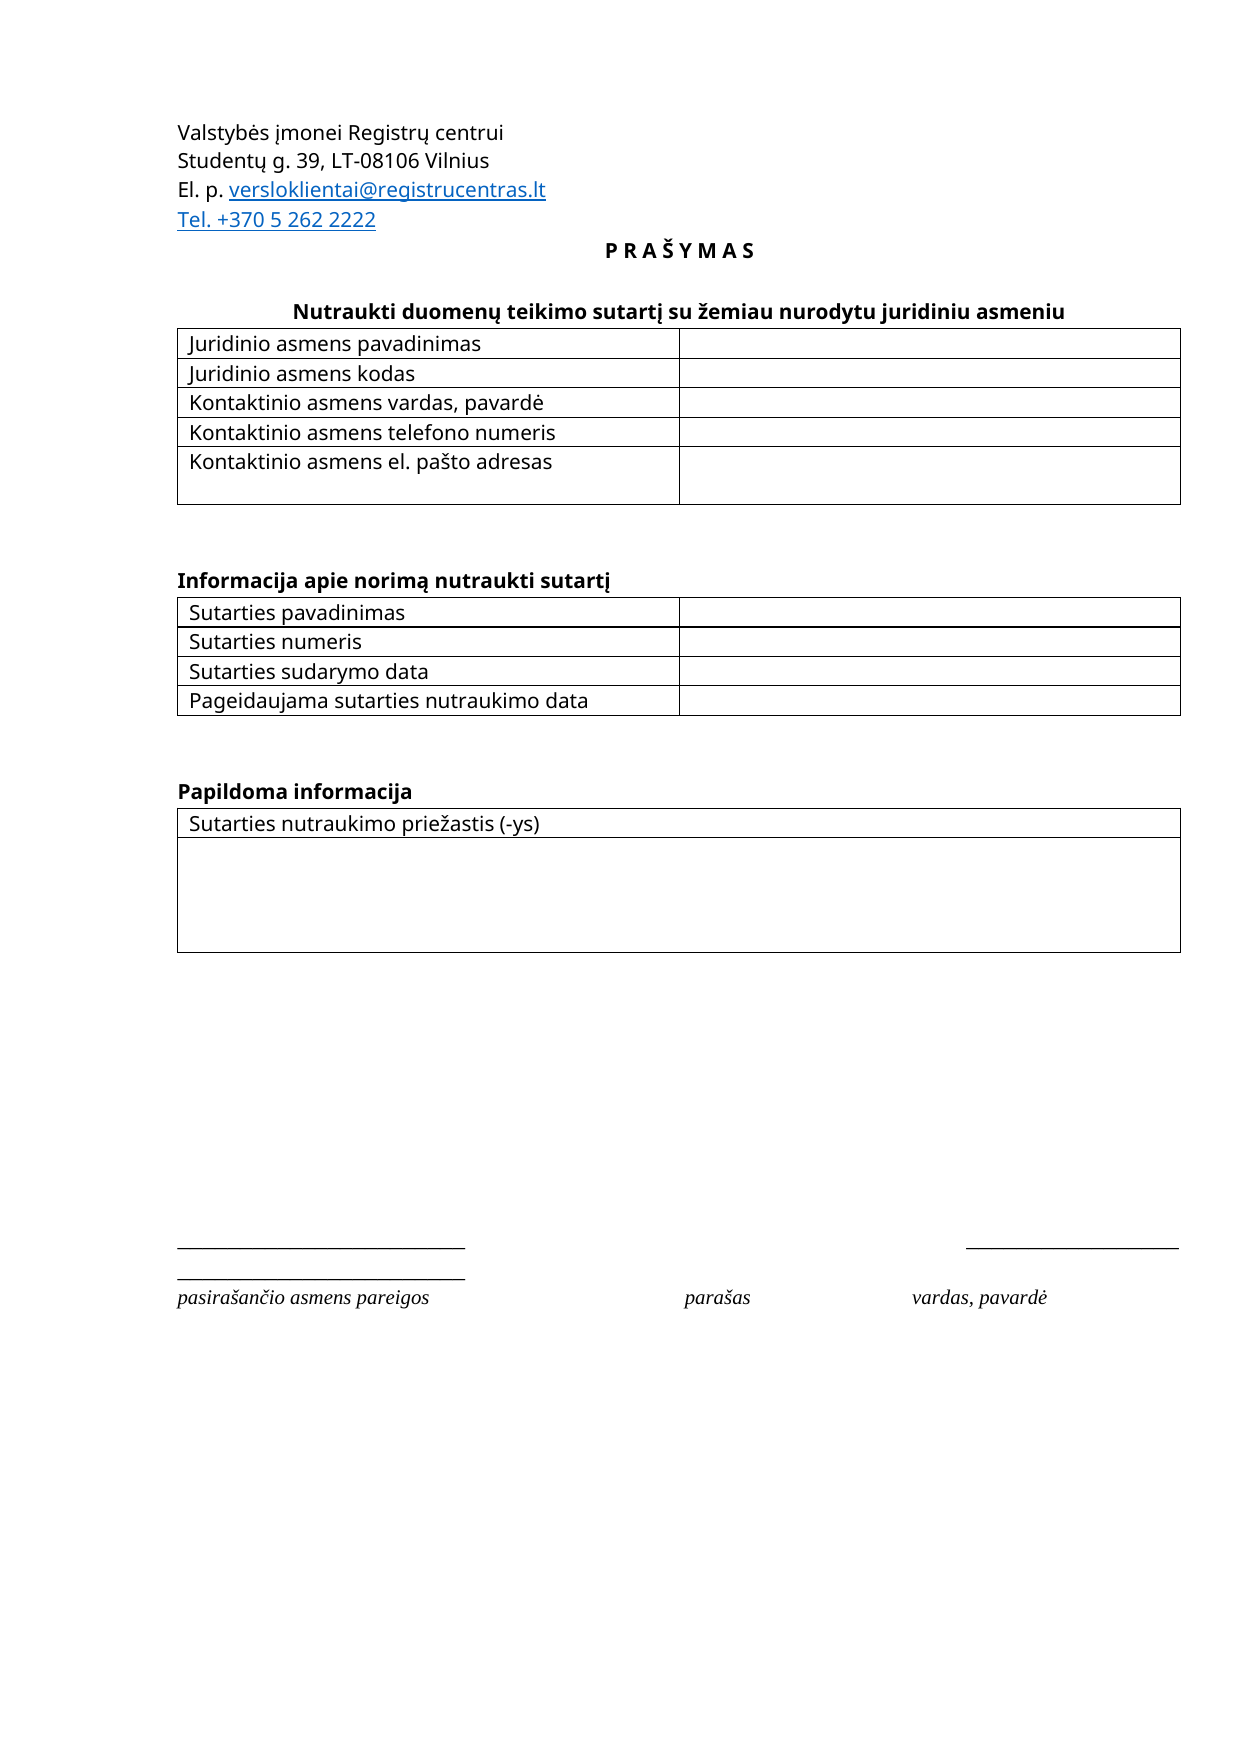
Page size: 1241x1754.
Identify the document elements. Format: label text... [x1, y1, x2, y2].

text P R A Š Y M A S [177, 236, 1181, 265]
text Tel. +370 5 262 2222 [177, 206, 1181, 234]
table_cell [680, 686, 1180, 715]
table_cell Pageidaujama sutarties nutraukimo data [178, 686, 679, 715]
table_cell Kontaktinio asmens el. pašto adresas [178, 447, 679, 504]
table_cell [680, 418, 1180, 446]
text pasirašančio asmens pareigos parašas vardas, pavardė [177, 1285, 1181, 1309]
text Valstybės įmonei Registrų centrui [177, 118, 1181, 147]
text _______________________ _________________ _______________________ [177, 1223, 1181, 1283]
table_cell [178, 838, 1180, 952]
table_cell [680, 388, 1180, 417]
table_header [680, 598, 1180, 626]
table_cell [680, 628, 1180, 656]
table_cell Kontaktinio asmens vardas, pavardė [178, 388, 679, 417]
text Informacija apie norimą nutraukti sutartį [177, 566, 1181, 595]
text Papildoma informacija [177, 777, 1181, 806]
table_cell Sutarties sudarymo data [178, 657, 679, 685]
table_header Sutarties pavadinimas [178, 598, 679, 626]
table_cell Sutarties numeris [178, 628, 679, 656]
text Nutraukti duomenų teikimo sutartį su žemiau nurodytu juridiniu asmeniu [177, 297, 1181, 326]
table_header Sutarties nutraukimo priežastis (-ys) [178, 809, 1180, 837]
table_cell Kontaktinio asmens telefono numeris [178, 418, 679, 446]
text El. p. versloklientai@registrucentras.lt [177, 175, 1181, 203]
table_cell [680, 447, 1180, 504]
table_header Juridinio asmens pavadinimas [178, 329, 679, 358]
text Studentų g. 39, LT-08106 Vilnius [177, 147, 1181, 175]
table_cell [680, 359, 1180, 387]
table_header [680, 329, 1180, 358]
table_cell Juridinio asmens kodas [178, 359, 679, 387]
table_cell [680, 657, 1180, 685]
